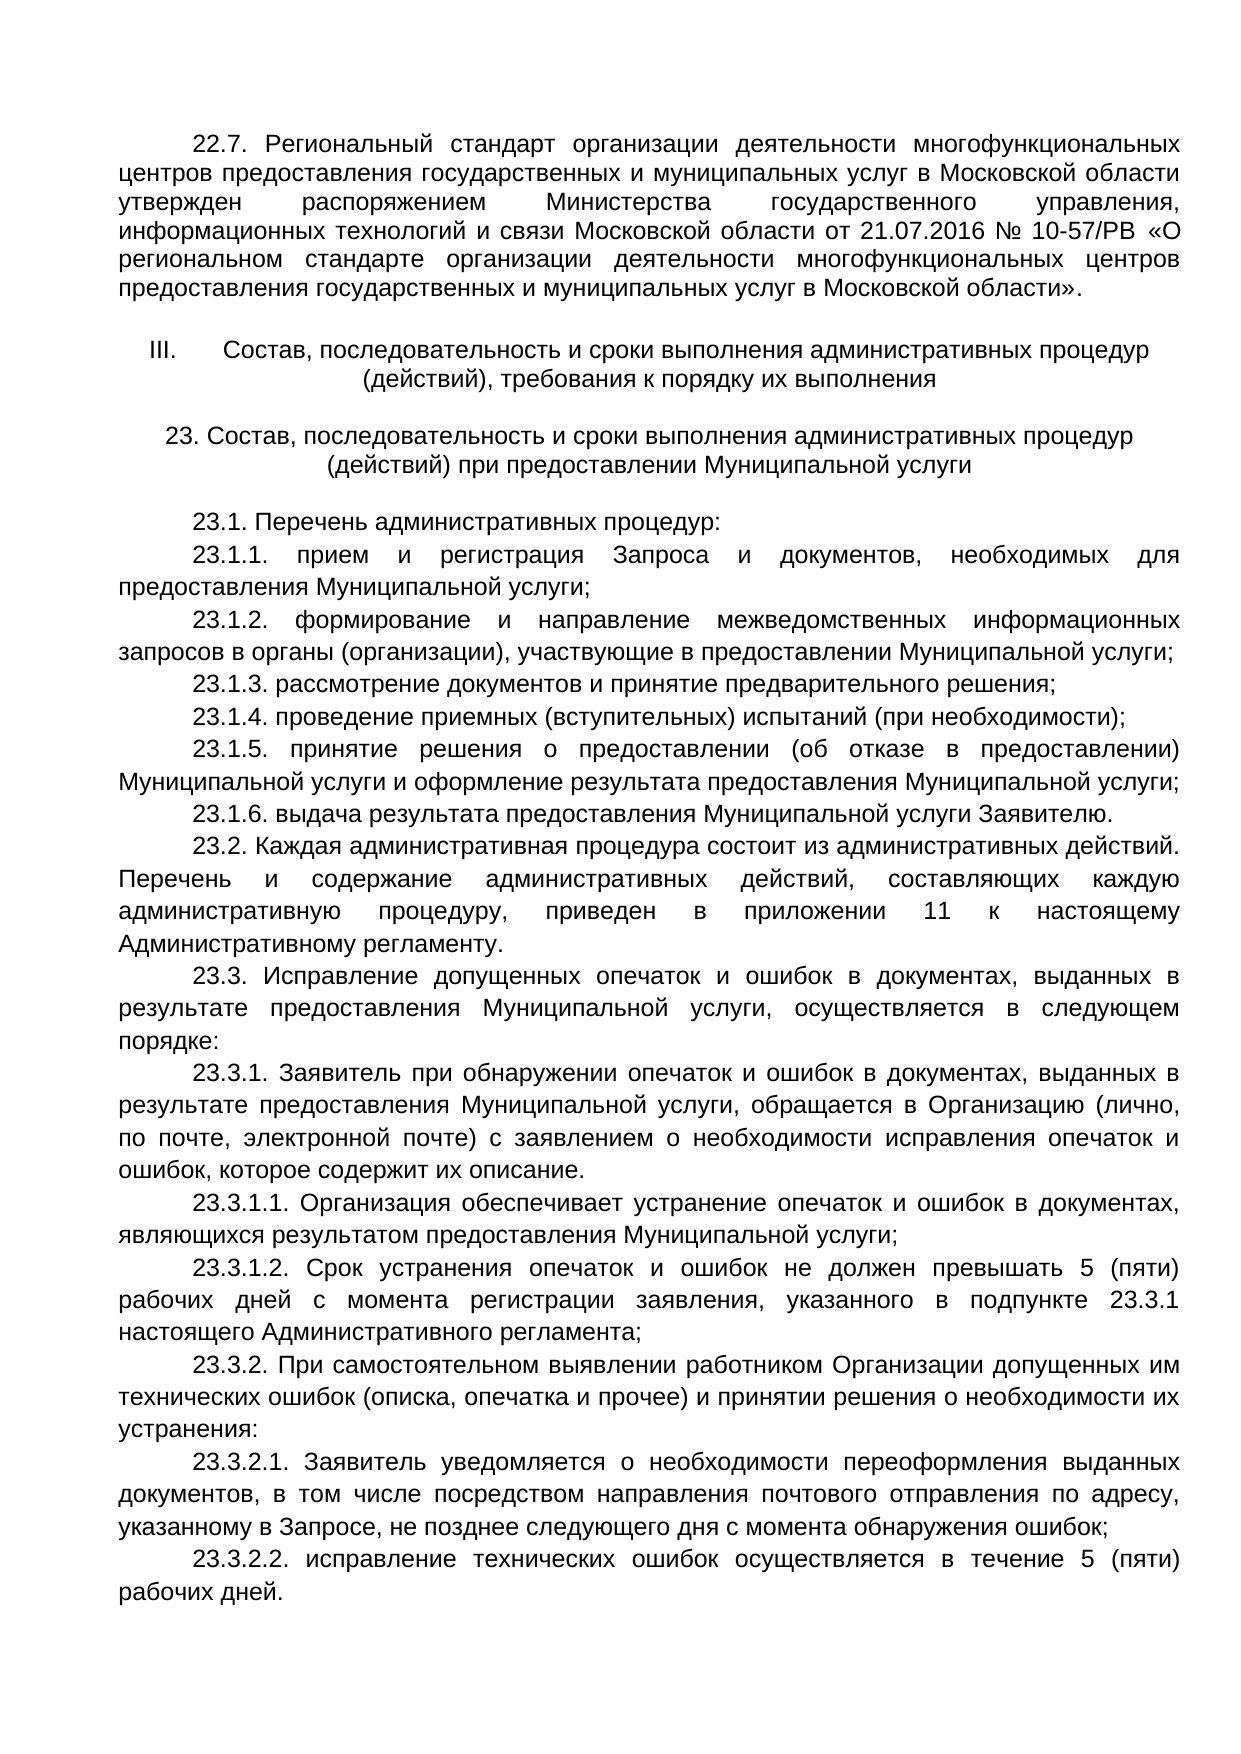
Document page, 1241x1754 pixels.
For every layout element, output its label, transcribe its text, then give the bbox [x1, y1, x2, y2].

list 23.2. Каждая административная процедура состоит из административных действий. Перечень и содержание административных действий, составляющих каждую административную процедуру, приведен в приложении 11 к настоящему Административному регламенту. [118, 831, 1181, 957]
list 23.1.6. выдача результата предоставления Муниципальной услуги Заявителю. [118, 799, 1181, 828]
list 23.3.2.2. исправление технических ошибок осуществляется в течение 5 (пяти) рабочих дней. [118, 1544, 1181, 1605]
list 23.1.4. проведение приемных (вступительных) испытаний (при необходимости); [118, 702, 1181, 731]
text Состав, последовательность и сроки выполнения административных процедур (действий), требования к порядку их выполнения [118, 335, 1181, 392]
text 23. Состав, последовательность и сроки выполнения административных процедур (действий) при предоставлении Муниципальной услуги [118, 421, 1181, 479]
list 23.1.1. прием и регистрация Запроса и документов, необходимых для предоставления Муниципальной услуги; [118, 540, 1181, 601]
list 23.3.1.1. Организация обеспечивает устранение опечаток и ошибок в документах, являющихся результатом предоставления Муниципальной услуги; [118, 1188, 1181, 1249]
list 23.1.3. рассмотрение документов и принятие предварительного решения; [118, 669, 1181, 698]
list 23.3.1.2. Срок устранения опечаток и ошибок не должен превышать 5 (пяти) рабочих дней с момента регистрации заявления, указанного в подпункте 23.3.1 настоящего Административного регламента; [118, 1252, 1181, 1346]
list 23.3.1. Заявитель при обнаружении опечаток и ошибок в документах, выданных в результате предоставления Муниципальной услуги, обращается в Организацию (лично, по почте, электронной почте) с заявлением о необходимости исправления опечаток и ошибок, которое содержит их описание. [118, 1058, 1181, 1184]
list 23.3.2.1. Заявитель уведомляется о необходимости переоформления выданных документов, в том числе посредством направления почтового отправления по адресу, указанному в Запросе, не позднее следующего дня с момента обнаружения ошибок; [118, 1447, 1181, 1540]
list 23.3.2. При самостоятельном выявлении работником Организации допущенных им технических ошибок (описка, опечатка и прочее) и принятии решения о необходимости их устранения: [118, 1350, 1181, 1443]
list 23.1.5. принятие решения о предоставлении (об отказе в предоставлении) Муниципальной услуги и оформление результата предоставления Муниципальной услуги; [118, 734, 1181, 795]
list 23.1.2. формирование и направление межведомственных информационных запросов в органы (организации), участвующие в предоставлении Муниципальной услуги; [118, 604, 1181, 666]
list 23.3. Исправление допущенных опечаток и ошибок в документах, выданных в результате предоставления Муниципальной услуги, осуществляется в следующем порядке: [118, 961, 1181, 1054]
text 22.7. Региональный стандарт организации деятельности многофункциональных центров предоставления государственных и муниципальных услуг в Московской области утвержден распоряжением Министерства государственного управления, информационных технологий и связи Московской области от 21.07.2016 № 10-57/РВ «О региональном стандарте организации деятельности многофункциональных центров предоставления государственных и муниципальных услуг в Московской области». [118, 129, 1181, 302]
list 23.1. Перечень административных процедур: [118, 507, 1181, 536]
